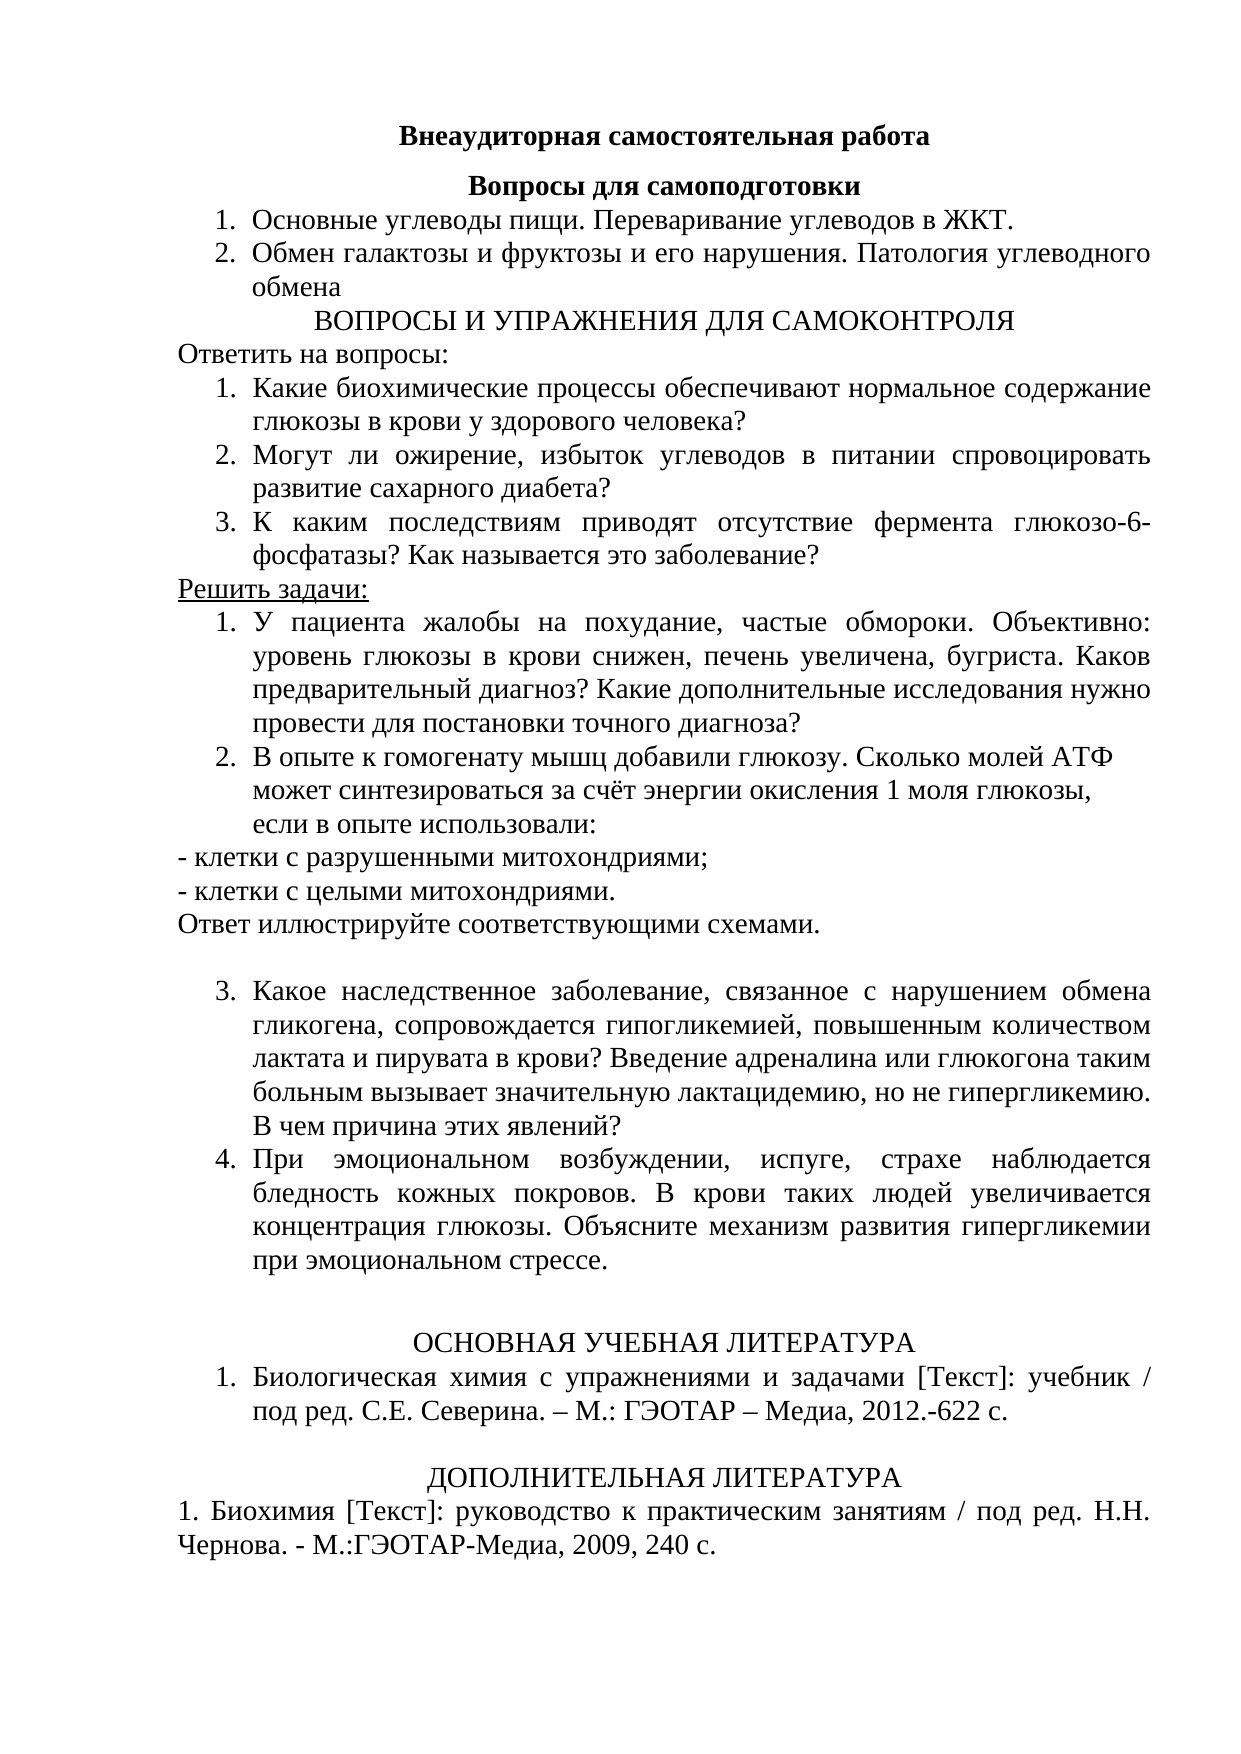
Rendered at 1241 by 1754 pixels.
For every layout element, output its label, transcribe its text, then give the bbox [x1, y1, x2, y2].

list К каким последствиям приводят отсутствие фермента глюкозо-6-фосфатазы? Как называется это заболевание? [215, 504, 1152, 571]
list При эмоциональном возбуждении, испуге, страхе наблюдается бледность кожных покровов. В крови таких людей увеличивается концентрация глюкозы. Объясните механизм развития гипергликемии при эмоциональном стрессе. [215, 1141, 1152, 1275]
text ВОПРОСЫ И УПРАЖНЕНИЯ ДЛЯ САМОКОНТРОЛЯ [177, 303, 1152, 336]
list Обмен галактозы и фруктозы и его нарушения. Патология углеводного обмена [214, 236, 1152, 303]
list У пациента жалобы на похудание, частые обмороки. Объективно: уровень глюкозы в крови снижен, печень увеличена, бугриста. Каков предварительный диагноз? Какие дополнительные исследования нужно провести для постановки точного диагноза? [215, 604, 1152, 739]
text Ответить на вопросы: [177, 336, 1152, 370]
text 1. Биохимия [Текст]: руководство к практическим занятиям / под ред. Н.Н. Чернова. - М.:ГЭОТАР-Медиа, 2009, 240 с. [177, 1493, 1152, 1560]
list Какое наследственное заболевание, связанное с нарушением обмена гликогена, сопровождается гипогликемией, повышенным количеством лактата и пирувата в крови? Введение адреналина или глюкогона таким больным вызывает значительную лактацидемию, но не гипергликемию. В чем причина этих явлений? [215, 973, 1152, 1141]
text ОСНОВНАЯ УЧЕБНАЯ ЛИТЕРАТУРА [177, 1326, 1152, 1359]
subtitle Внеаудиторная самостоятельная работа [177, 118, 1152, 152]
list Биологическая химия с упражнениями и задачами [Текст]: учебник / под ред. С.Е. Северина. – М.: ГЭОТАР – Медиа, 2012.-622 с. [215, 1359, 1152, 1426]
text Ответ иллюстрируйте соответствующими схемами. [177, 906, 1152, 940]
list Основные углеводы пищи. Переваривание углеводов в ЖКТ. [214, 202, 1152, 236]
text ДОПОЛНИТЕЛЬНАЯ ЛИТЕРАТУРА [177, 1460, 1152, 1493]
text Решить задачи: [177, 571, 1152, 604]
list Могут ли ожирение, избыток углеводов в питании спровоцировать развитие сахарного диабета? [215, 437, 1152, 504]
text - клетки с разрушенными митохондриями; [177, 839, 1152, 873]
text Вопросы для самоподготовки [177, 168, 1152, 202]
text - клетки с целыми митохондриями. [177, 873, 1152, 906]
list Какие биохимические процессы обеспечивают нормальное содержание глюкозы в крови у здорового человека? [215, 370, 1152, 437]
list В опыте к гомогенату мышц добавили глюкозу. Сколько молей АТФ может синтезироваться за счёт энергии окисления 1 моля глюкозы, если в опыте использовали: [215, 739, 1152, 839]
